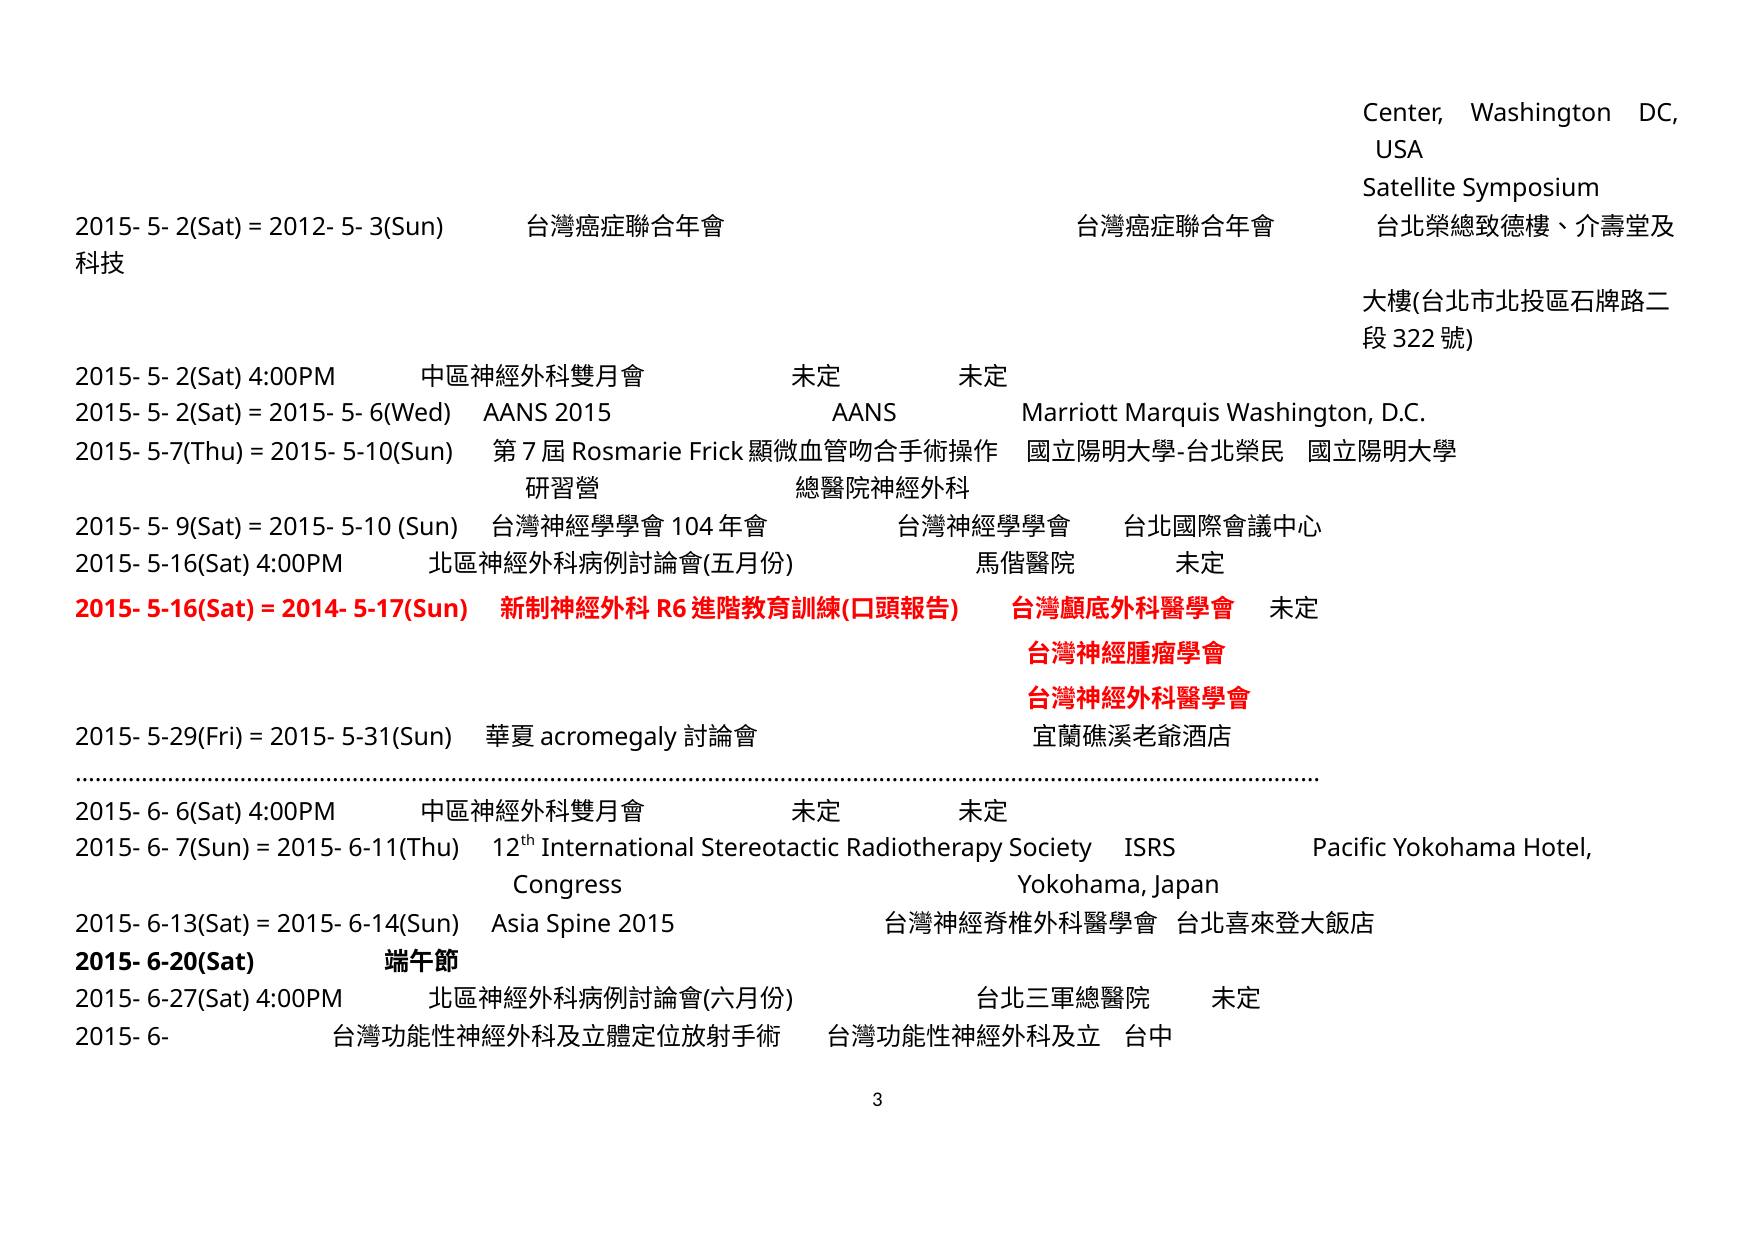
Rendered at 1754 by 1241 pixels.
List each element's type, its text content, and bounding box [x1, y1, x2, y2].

text 2015- 5-29(Fri) = 2015- 5-31(Sun) 華夏acromegaly 討論會 宜蘭礁溪老爺酒店 [75, 716, 1679, 753]
text 大樓(台北市北投區石牌路二段322號) [1362, 281, 1679, 356]
text 2015- 5-16(Sat) 4:00PM 北區神經外科病例討論會(五月份) 馬偕醫院 未定 [75, 543, 1679, 581]
text 2015- 6- 7(Sun) = 2015- 6-11(Thu) 12th International Stereotactic Radiotherapy Society ISRS Pacific Yokohama Hotel, [75, 828, 1679, 866]
text 2015- 6- 台灣功能性神經外科及立體定位放射手術 台灣功能性神經外科及立 台中 [75, 1016, 1679, 1053]
text 台灣神經腫瘤學會 [75, 633, 1679, 671]
text 2015- 5- 9(Sat) = 2015- 5-10 (Sun) 台灣神經學學會104年會 台灣神經學學會 台北國際會議中心 [75, 506, 1679, 543]
text 2015- 5- 2(Sat) = 2012- 5- 3(Sun) 台灣癌症聯合年會 台灣癌症聯合年會 台北榮總致德樓、介壽堂及科技 [75, 206, 1679, 281]
text Center, Washington DC, USA [1362, 93, 1679, 168]
text 2015- 5- 2(Sat) = 2015- 5- 6(Wed) AANS 2015 AANS Marriott Marquis Washington, D.C. [75, 393, 1679, 431]
text 2015- 6- 6(Sat) 4:00PM 中區神經外科雙月會 未定 未定 [75, 791, 1679, 828]
text 2015- 5-7(Thu) = 2015- 5-10(Sun) 第7屆Rosmarie Frick顯微血管吻合手術操作 國立陽明大學-台北榮民 國立陽明大學 [75, 431, 1679, 468]
text 2015- 6-20(Sat) 端午節 [75, 941, 1679, 978]
text 2015- 5-16(Sat) = 2014- 5-17(Sun) 新制神經外科R6進階教育訓練(口頭報告) 台灣顱底外科醫學會 未定 [75, 588, 1679, 626]
text ……………………………………………………………………………………………………………………………………………………………………… [75, 753, 1679, 791]
text 研習營 總醫院神經外科 [75, 468, 1679, 506]
text Satellite Symposium [75, 168, 1679, 206]
text 台灣神經外科醫學會 [75, 678, 1679, 716]
text Congress Yokohama, Japan [75, 866, 1679, 903]
text 2015- 5- 2(Sat) 4:00PM 中區神經外科雙月會 未定 未定 [75, 356, 1679, 393]
text 2015- 6-13(Sat) = 2015- 6-14(Sun) Asia Spine 2015 台灣神經脊椎外科醫學會 台北喜來登大飯店 [75, 903, 1679, 941]
text 2015- 6-27(Sat) 4:00PM 北區神經外科病例討論會(六月份) 台北三軍總醫院 未定 [75, 978, 1679, 1016]
